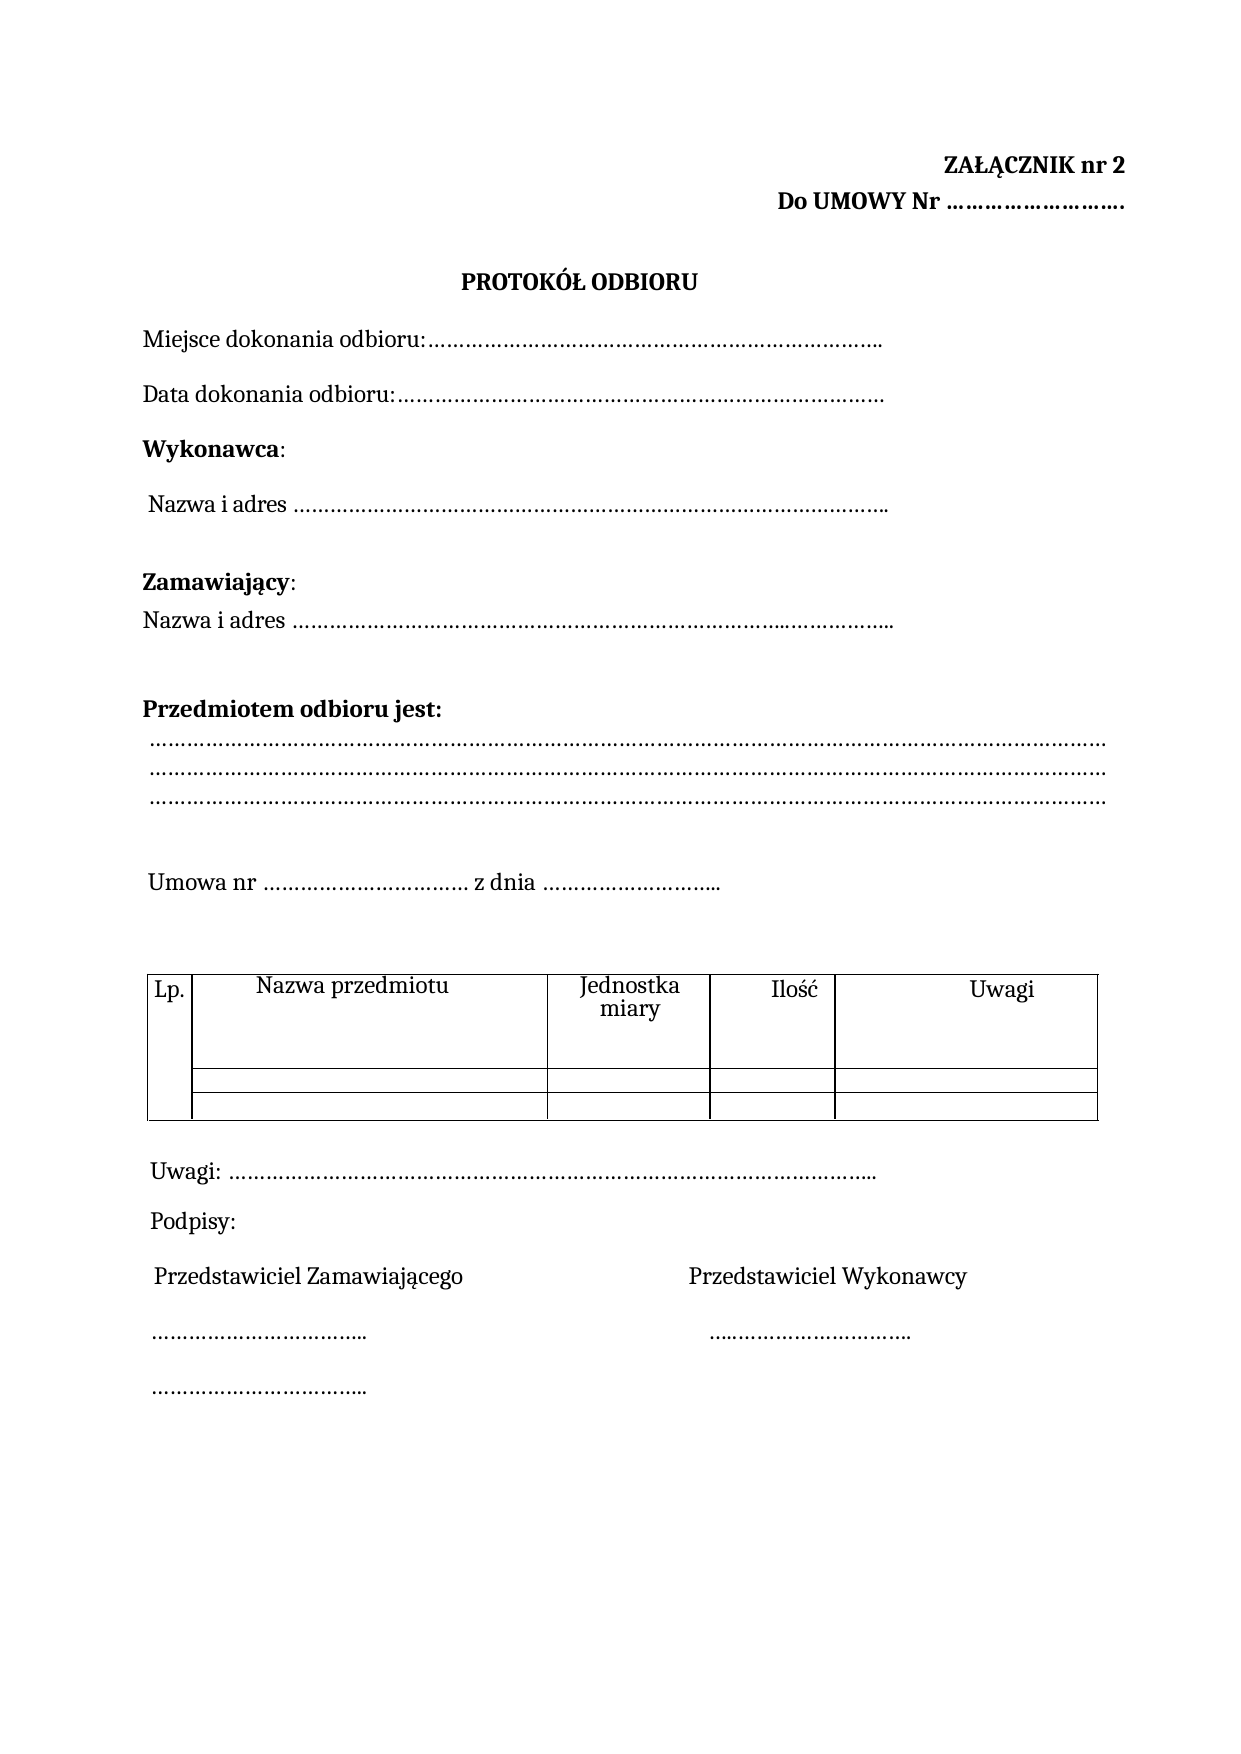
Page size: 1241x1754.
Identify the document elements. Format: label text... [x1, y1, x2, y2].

table_cell [836, 1093, 1097, 1119]
text Umowa nr …………………………… z dnia ……………………….. [142, 839, 1125, 897]
text Wykonawca: [142, 436, 1125, 463]
title Do UMOWY Nr ………………………. [148, 187, 1125, 216]
text Miejsce dokonania odbioru:………………………………………………………………. [142, 326, 1125, 353]
table_header Ilość [711, 975, 834, 1067]
table_cell [711, 1093, 834, 1119]
text Nazwa i adres ……………………………………………………………………………………. [148, 491, 1125, 518]
text Uwagi: ………………………………………………………………………………………….. [150, 1160, 1125, 1184]
table_cell [836, 1069, 1097, 1091]
table_header Lp. [148, 975, 191, 1119]
text Przedstawiciel Zamawiającego Przedstawiciel Wykonawcy [154, 1262, 1125, 1290]
table_cell [193, 1093, 547, 1119]
text …………………………….. [150, 1372, 1125, 1400]
text Data dokonania odbioru:…………………………………………………………………… [142, 381, 1125, 408]
text Zamawiający: [142, 568, 1125, 597]
table_cell [711, 1069, 834, 1091]
table_header Uwagi [836, 975, 1097, 1067]
table_cell [193, 1069, 547, 1091]
table_cell [548, 1093, 709, 1119]
title ……………………………………………………………………………………………………………………………………………………………………………………………………………………………………………………………………………………………………………………………………………………………………………………………………………………… [148, 724, 1125, 810]
text Przedmiotem odbioru jest: [142, 695, 1125, 724]
table_header Jednostka miary [548, 975, 709, 1067]
text Nazwa i adres ……………………………………………………………………..…………….. [142, 606, 1125, 634]
text ZAŁĄCZNIK nr 2 [150, 151, 1125, 180]
text PROTOKÓŁ ODBIORU [461, 268, 1125, 296]
text …………………………….. …..………………………. [150, 1317, 1125, 1345]
table_header Nazwa przedmiotu [193, 975, 547, 1067]
text Podpisy: [150, 1210, 1125, 1234]
table_cell [548, 1069, 709, 1091]
